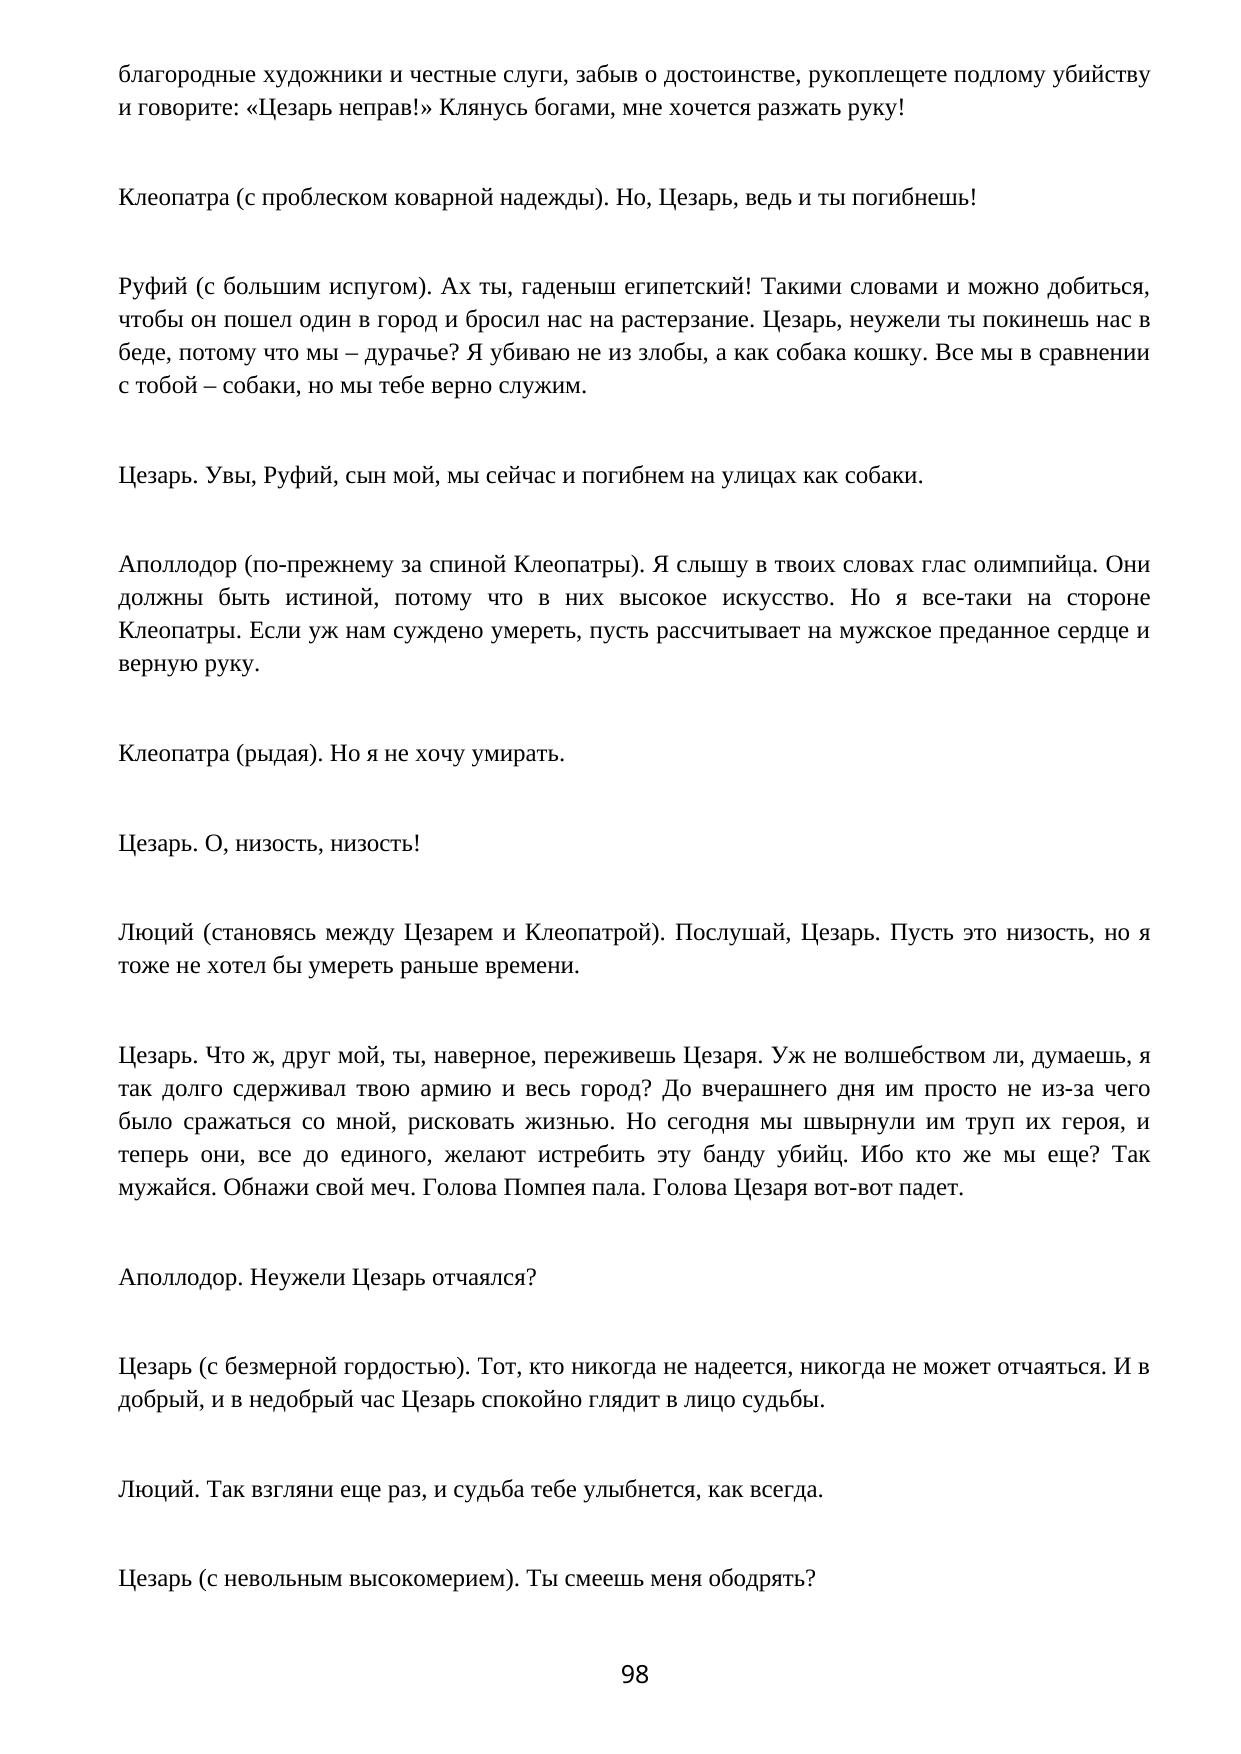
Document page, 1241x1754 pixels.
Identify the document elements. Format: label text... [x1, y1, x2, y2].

text Клеопатра (рыдая). Но я не хочу умирать. [118, 738, 1152, 767]
text Руфий (с большим испугом). Ах ты, гаденыш египетский! Такими словами и можно добиться, чтобы он пошел один в город и бросил нас на растерзание. Цезарь, неужели ты покинешь нас в беде, потому что мы – дурачье? Я убиваю не из злобы, а как собака кошку. Все мы в сравнении с тобой – собаки, но мы тебе верно служим. [118, 271, 1152, 399]
text Цезарь. Увы, Руфий, сын мой, мы сейчас и погибнем на улицах как собаки. [118, 460, 1152, 489]
text Аполлодор (по-прежнему за спиной Клеопатры). Я слышу в твоих словах глас олимпийца. Они должны быть истиной, потому что в них высокое искусство. Но я все-таки на стороне Клеопатры. Если уж нам суждено умереть, пусть рассчитывает на мужское преданное сердце и верную руку. [118, 549, 1152, 677]
text Люций. Так взгляни еще раз, и судьба тебе улыбнется, как всегда. [118, 1474, 1152, 1502]
text Аполлодор. Неужели Цезарь отчаялся? [118, 1262, 1152, 1290]
text Цезарь (с невольным высокомерием). Ты смеешь меня ободрять? [118, 1563, 1152, 1592]
text Цезарь. Что ж, друг мой, ты, наверное, переживешь Цезаря. Уж не волшебством ли, думаешь, я так долго сдерживал твою армию и весь город? До вчерашнего дня им просто не из-за чего было сражаться со мной, рисковать жизнью. Но сегодня мы швырнули им труп их героя, и теперь они, все до единого, желают истребить эту банду убийц. Ибо кто же мы еще? Так мужайся. Обнажи свой меч. Голова Помпея пала. Голова Цезаря вот-вот падет. [118, 1040, 1152, 1201]
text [118, 59, 1152, 121]
text Люций (становясь между Цезарем и Клеопатрой). Послушай, Цезарь. Пусть это низость, но я тоже не хотел бы умереть раньше времени. [118, 917, 1152, 979]
text Цезарь (с безмерной гордостью). Тот, кто никогда не надеется, никогда не может отчаяться. И в добрый, и в недобрый час Цезарь спокойно глядит в лицо судьбы. [118, 1351, 1152, 1413]
text Клеопатра (с проблеском коварной надежды). Но, Цезарь, ведь и ты погибнешь! [118, 182, 1152, 210]
text Цезарь. О, низость, низость! [118, 828, 1152, 856]
